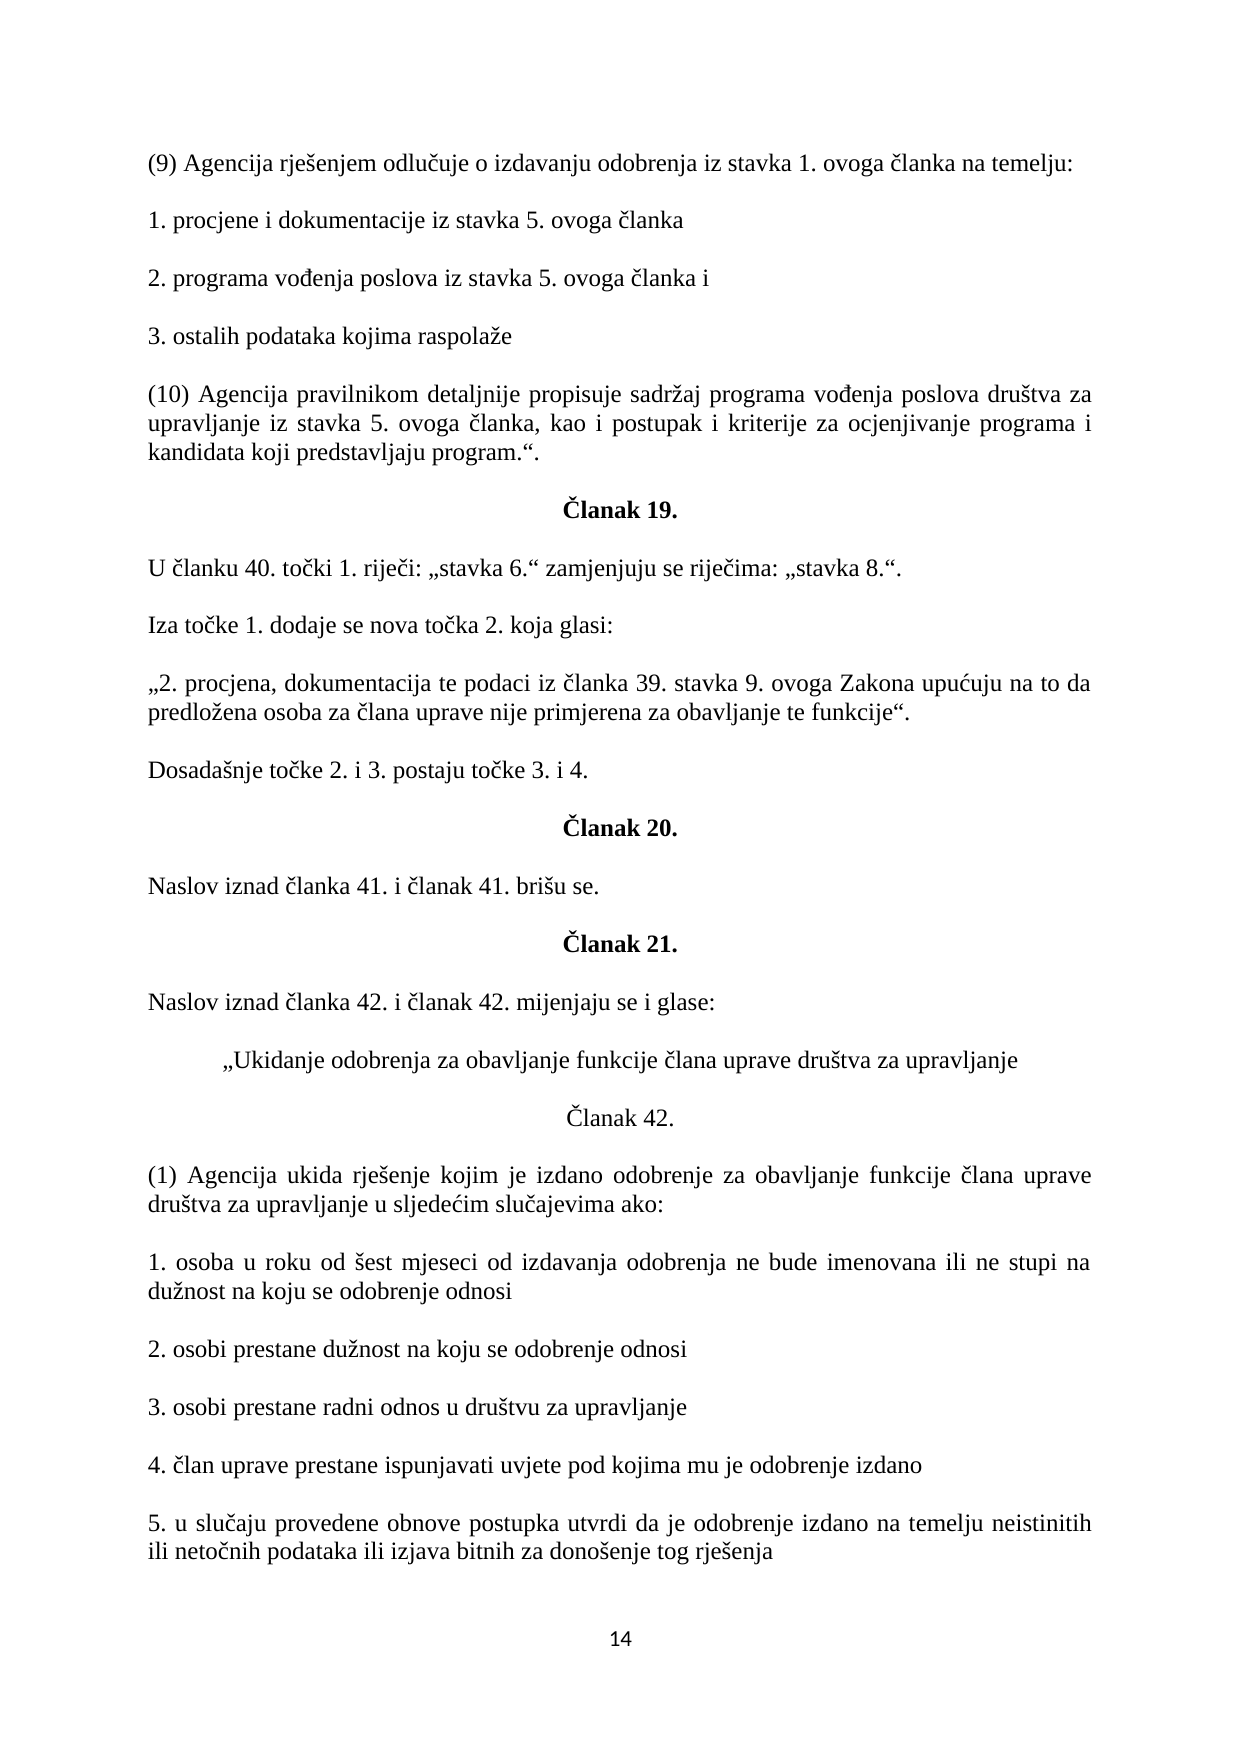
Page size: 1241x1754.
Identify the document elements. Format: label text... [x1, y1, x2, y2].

text 3. ostalih podataka kojima raspolaže [148, 321, 1092, 350]
text Dosadašnje točke 2. i 3. postaju točke 3. i 4. [148, 755, 1092, 784]
text Članak 42. [148, 1103, 1092, 1131]
subtitle Članak 20. [148, 813, 1092, 842]
text 2. programa vođenja poslova iz stavka 5. ovoga članka i [148, 263, 1092, 292]
subtitle Članak 19. [148, 495, 1092, 523]
text Naslov iznad članka 42. i članak 42. mijenjaju se i glase: [148, 987, 1092, 1016]
text 1. procjene i dokumentacije iz stavka 5. ovoga članka [148, 206, 1092, 234]
text Iza točke 1. dodaje se nova točka 2. koja glasi: [148, 611, 1092, 639]
subtitle Članak 21. [148, 929, 1092, 958]
text 2. osobi prestane dužnost na koju se odobrenje odnosi [148, 1334, 1092, 1363]
text „2. procjena, dokumentacija te podaci iz članka 39. stavka 9. ovoga Zakona upućuju na to da predložena osoba za člana uprave nije primjerena za obavljanje te funkcije“. [148, 668, 1092, 726]
text (10) Agencija pravilnikom detaljnije propisuje sadržaj programa vođenja poslova društva za upravljanje iz stavka 5. ovoga članka, kao i postupak i kriterije za ocjenjivanje programa i kandidata koji predstavljaju program.“. [148, 379, 1092, 466]
text 1. osoba u roku od šest mjeseci od izdavanja odobrenja ne bude imenovana ili ne stupi na dužnost na koju se odobrenje odnosi [148, 1247, 1092, 1305]
text 5. u slučaju provedene obnove postupka utvrdi da je odobrenje izdano na temelju neistinitih ili netočnih podataka ili izjava bitnih za donošenje tog rješenja [148, 1508, 1092, 1565]
text 3. osobi prestane radni odnos u društvu za upravljanje [148, 1392, 1092, 1421]
text Naslov iznad članka 41. i članak 41. brišu se. [148, 871, 1092, 900]
text (1) Agencija ukida rješenje kojim je izdano odobrenje za obavljanje funkcije člana uprave društva za upravljanje u sljedećim slučajevima ako: [148, 1161, 1092, 1218]
text (9) Agencija rješenjem odlučuje o izdavanju odobrenja iz stavka 1. ovoga članka na temelju: [148, 148, 1092, 176]
text „Ukidanje odobrenja za obavljanje funkcije člana uprave društva za upravljanje [148, 1045, 1092, 1073]
text 4. član uprave prestane ispunjavati uvjete pod kojima mu je odobrenje izdano [148, 1450, 1092, 1478]
text U članku 40. točki 1. riječi: „stavka 6.“ zamjenjuju se riječima: „stavka 8.“. [148, 553, 1092, 581]
